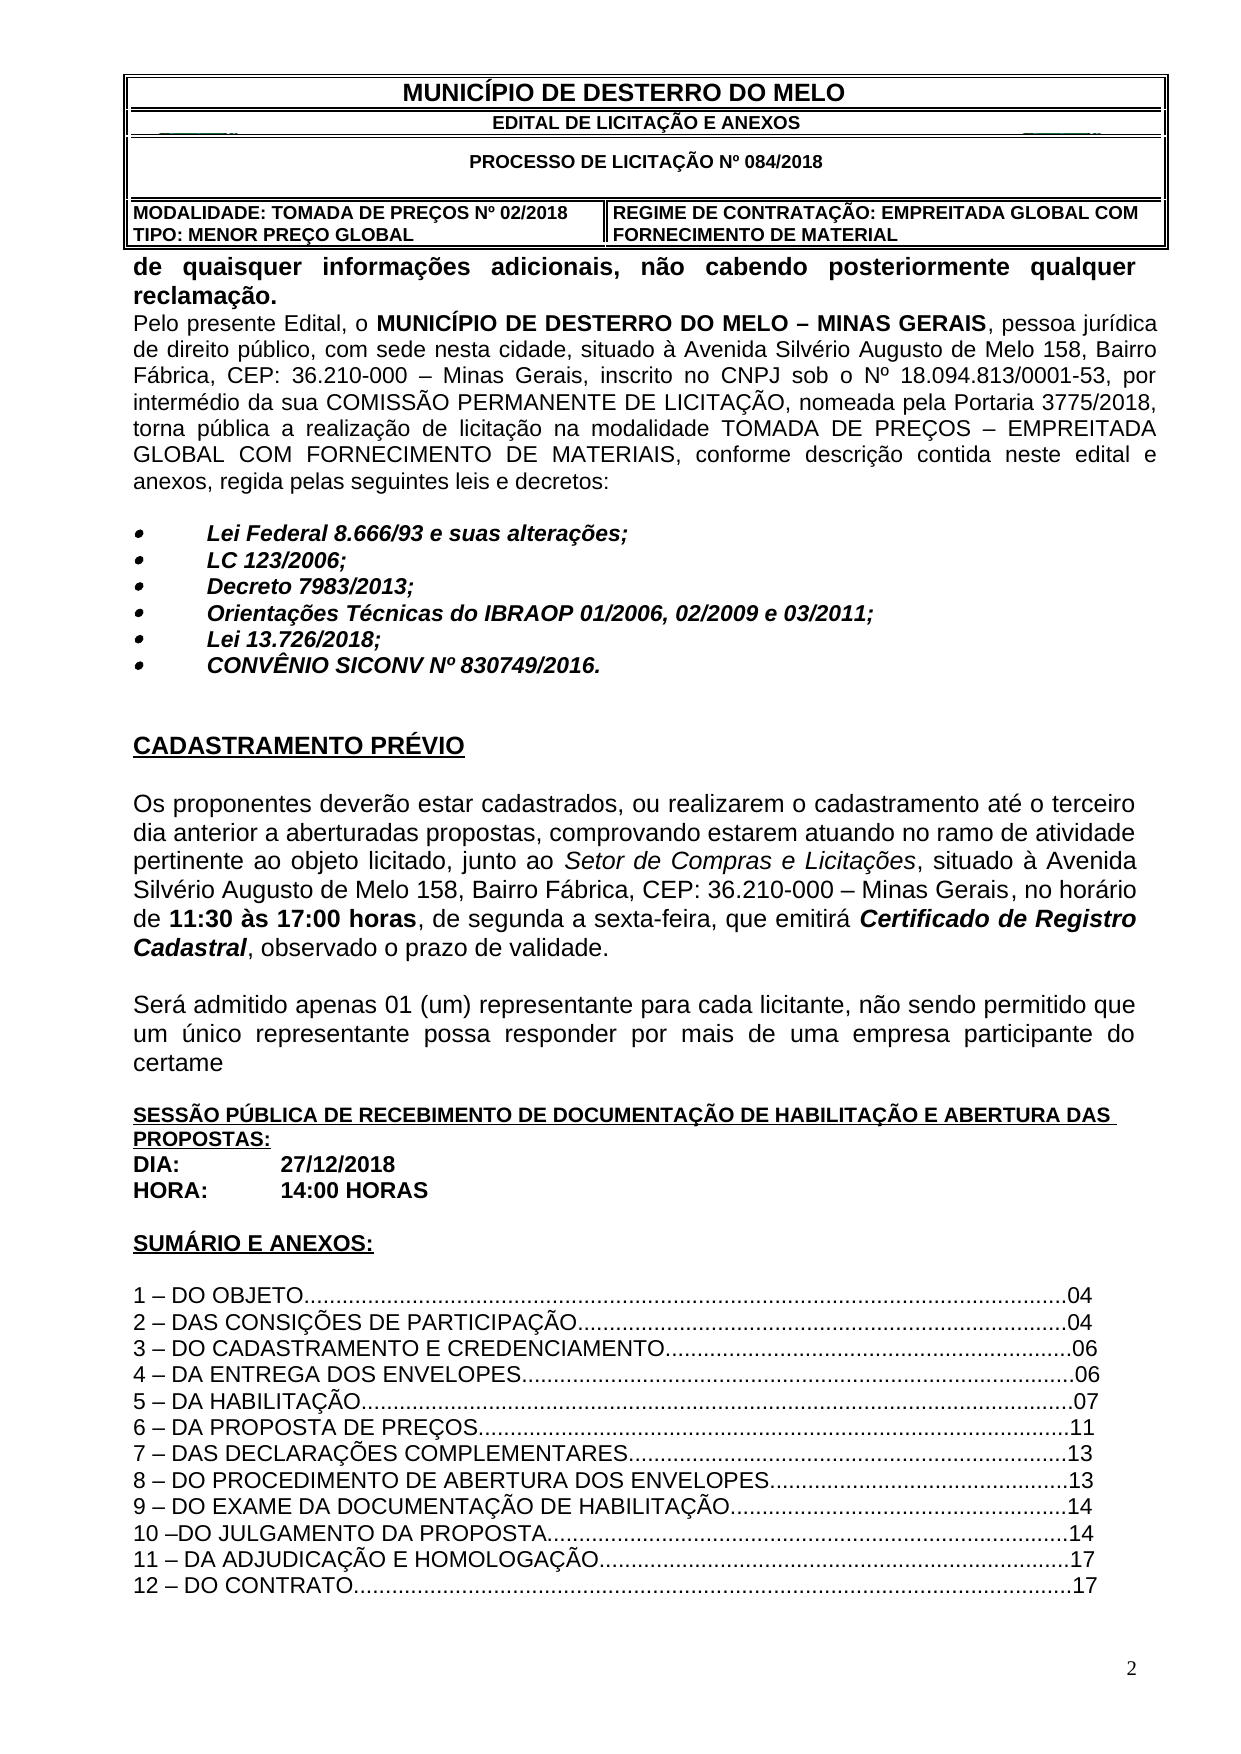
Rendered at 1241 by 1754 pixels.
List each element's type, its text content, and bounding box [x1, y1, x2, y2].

text HORA: 14:00 HORAS [133, 1177, 1137, 1203]
text 7 – DAS DECLARAÇÕES COMPLEMENTARES.....................................................................13 [133, 1440, 1137, 1467]
text 9 – DO EXAME DA DOCUMENTAÇÃO DE HABILITAÇÃO.....................................................14 [133, 1493, 1137, 1519]
text 6 – DA PROPOSTA DE PREÇOS.............................................................................................11 [133, 1414, 1137, 1440]
text SESSÃO PÚBLICA DE RECEBIMENTO DE DOCUMENTAÇÃO DE HABILITAÇÃO E ABERTURA DAS PROPOSTAS: [133, 1103, 1160, 1151]
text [133, 252, 1137, 309]
list Orientações Técnicas do IBRAOP 01/2006, 02/2009 e 03/2011; [133, 599, 1157, 626]
text 2 – DAS CONSIÇÕES DE PARTICIPAÇÃO.............................................................................04 [133, 1309, 1137, 1335]
list CONVÊNIO SICONV Nº 830749/2016. [133, 652, 1157, 678]
text 12 – DO CONTRATO.................................................................................................................17 [133, 1572, 1137, 1598]
list LC 123/2006; [133, 547, 1157, 573]
text 5 – DA HABILITAÇÃO................................................................................................................07 [133, 1388, 1137, 1414]
text Pelo presente Edital, o MUNICÍPIO DE DESTERRO DO MELO – MINAS GERAIS, pessoa jurídica de direito público, com sede nesta cidade, situado à Avenida Silvério Augusto de Melo 158, Bairro Fábrica, CEP: 36.210-000 – Minas Gerais, inscrito no CNPJ sob o Nº 18.094.813/0001-53, por intermédio da sua COMISSÃO PERMANENTE DE LICITAÇÃO, nomeada pela Portaria 3775/2018, torna pública a realização de licitação na modalidade TOMADA DE PREÇOS – EMPREITADA GLOBAL COM FORNECIMENTO DE MATERIAIS, conforme descrição contida neste edital e anexos, regida pelas seguintes leis e decretos: [133, 309, 1157, 494]
text DIA: 27/12/2018 [133, 1151, 1137, 1177]
text 10 –DO JULGAMENTO DA PROPOSTA..................................................................................14 [133, 1519, 1137, 1546]
text 11 – DA ADJUDICAÇÃO E HOMOLOGAÇÃO..........................................................................17 [133, 1546, 1137, 1572]
text SUMÁRIO E ANEXOS: [133, 1229, 1137, 1256]
list Decreto 7983/2013; [133, 573, 1157, 599]
text CADASTRAMENTO PRÉVIO [133, 731, 1137, 760]
text 3 – DO CADASTRAMENTO E CREDENCIAMENTO................................................................06 [133, 1335, 1137, 1361]
text 4 – DA ENTREGA DOS ENVELOPES.......................................................................................06 [133, 1361, 1137, 1388]
text 1 – DO OBJETO........................................................................................................................04 [133, 1282, 1137, 1309]
text 8 – DO PROCEDIMENTO DE ABERTURA DOS ENVELOPES...............................................13 [133, 1467, 1137, 1493]
text Os proponentes deverão estar cadastrados, ou realizarem o cadastramento até o terceiro dia anterior a aberturadas propostas, comprovando estarem atuando no ramo de atividade pertinente ao objeto licitado, junto ao Setor de Compras e Licitações, situado à Avenida Silvério Augusto de Melo 158, Bairro Fábrica, CEP: 36.210-000 – Minas Gerais, no horário de 11:30 às 17:00 horas, de segunda a sexta-feira, que emitirá Certificado de Registro Cadastral, observado o prazo de validade. [133, 789, 1137, 961]
list Lei Federal 8.666/93 e suas alterações; [133, 520, 1157, 547]
list Lei 13.726/2018; [133, 626, 1157, 652]
text Será admitido apenas 01 (um) representante para cada licitante, não sendo permitido que um único representante possa responder por mais de uma empresa participante do certame [133, 990, 1137, 1076]
